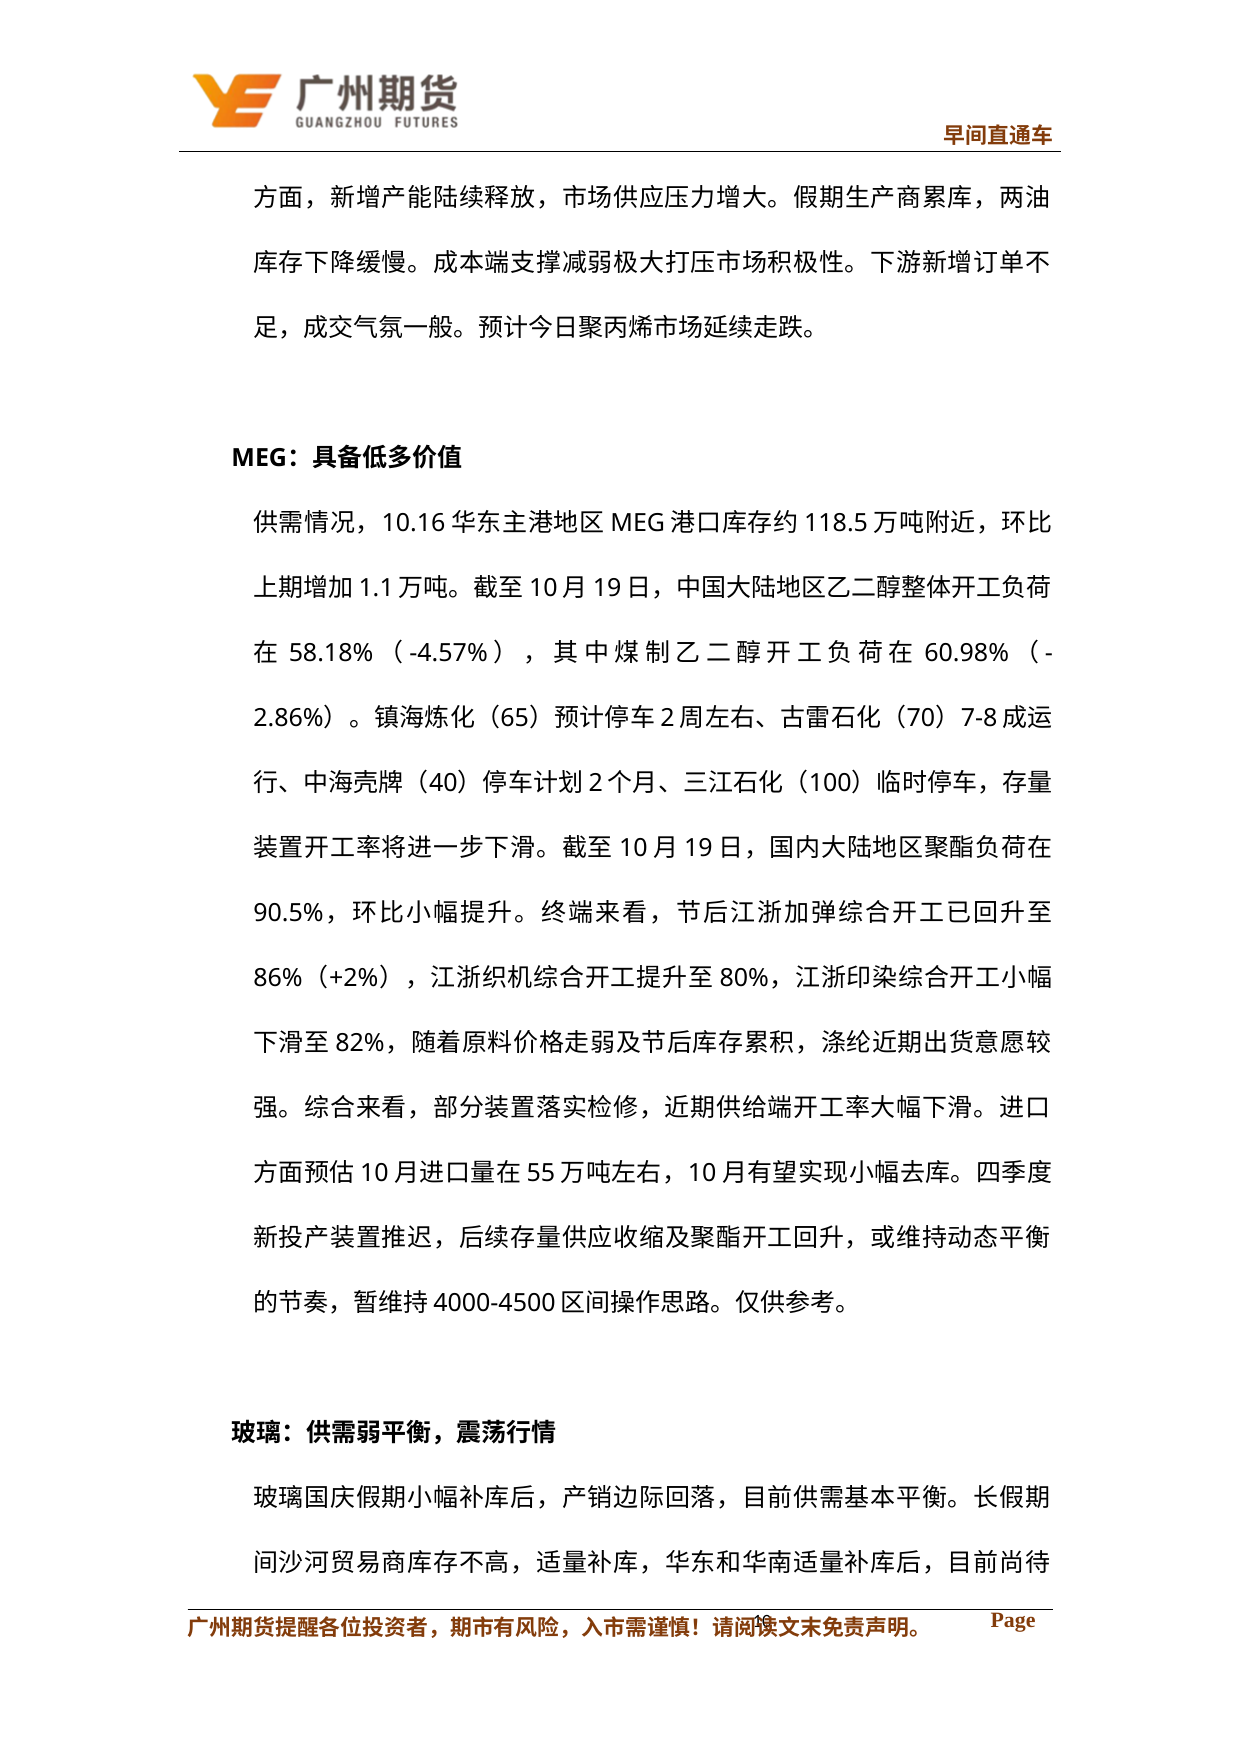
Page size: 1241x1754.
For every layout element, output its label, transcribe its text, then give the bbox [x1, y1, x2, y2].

text 玻璃：供需弱平衡，震荡行情 [231, 1398, 1053, 1463]
picture [187, 61, 479, 139]
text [253, 163, 1053, 358]
text MEG：具备低多价值 [231, 423, 1053, 488]
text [253, 1463, 1053, 1593]
text 供需情况，10.16华东主港地区MEG港口库存约118.5万吨附近，环比上期增加1.1万吨。截至10月19日，中国大陆地区乙二醇整体开工负荷在58.18%（-4.57%），其中煤制乙二醇开工负荷在60.98%（-2.86%）。镇海炼化（65）预计停车2周左右、古雷石化（70）7-8成运行、中海壳牌（40）停车计划2个月、三江石化（100）临时停车，存量装置开工率将进一步下滑。截至10月19日，国内大陆地区聚酯负荷在90.5%，环比小幅提升。终端来看，节后江浙加弹综合开工已回升至86%（+2%），江浙织机综合开工提升至80%，江浙印染综合开工小幅下滑至82%，随着原料价格走弱及节后库存累积，涤纶近期出货意愿较强。综合来看，部分装置落实检修，近期供给端开工率大幅下滑。进口方面预估10月进口量在55万吨左右，10月有望实现小幅去库。四季度新投产装置推迟，后续存量供应收缩及聚酯开工回升，或维持动态平衡的节奏，暂维持4000-4500区间操作思路。仅供参考。 [253, 488, 1053, 1333]
